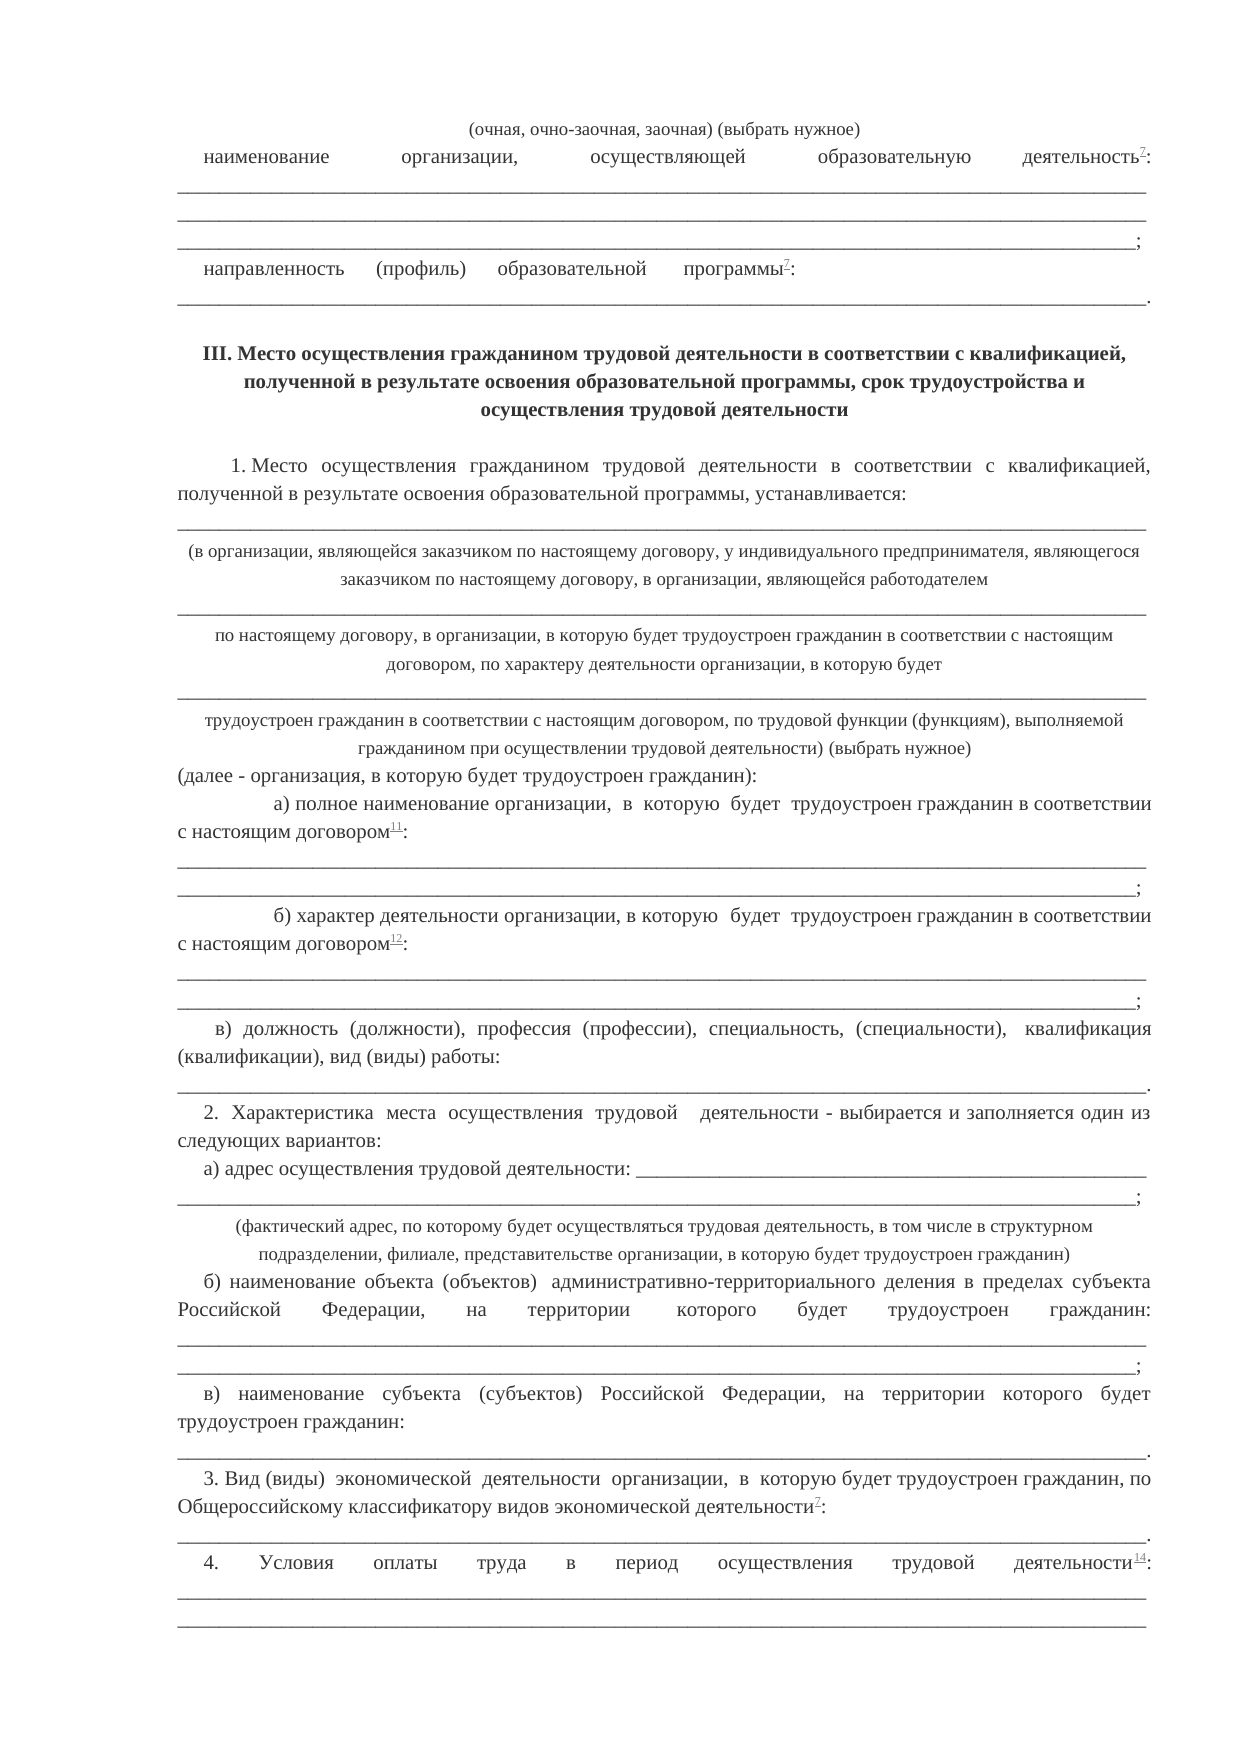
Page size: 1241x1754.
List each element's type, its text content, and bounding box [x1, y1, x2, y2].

text _____________________________________________________________________________________________ [177, 674, 1152, 702]
text в) наименование субъекта (субъектов) Российской Федерации, на территории которого будет трудоустроен гражданин: [177, 1377, 1152, 1433]
text _____________________________________________________________________________________________ [177, 843, 1152, 871]
text в) должность (должности), профессия (профессии), специальность, (специальности), квалификация (квалификации), вид (виды) работы: [177, 1012, 1152, 1068]
text ____________________________________________________________________________________________; [177, 1180, 1152, 1208]
text 3. Вид (виды) экономической деятельности организации, в которую будет трудоустроен гражданин, по Общероссийскому классификатору видов экономической деятельности7: [177, 1462, 1152, 1518]
text а) адрес осуществления трудовой деятельности: _________________________________________________ [177, 1152, 1152, 1180]
text 4. Условия оплаты труда в период осуществления трудовой деятельности14: _____________________________________________________________________________________________ [177, 1546, 1152, 1602]
text (далее - организация, в которую будет трудоустроен гражданин): [177, 758, 1152, 787]
text _____________________________________________________________________________________________ [177, 1602, 1152, 1630]
text ____________________________________________________________________________________________; [177, 871, 1152, 899]
text ____________________________________________________________________________________________; [177, 224, 1152, 252]
text (в организации, являющейся заказчиком по настоящему договору, у индивидуального предпринимателя, являющегося заказчиком по настоящему договору, в организации, являющейся работодателем [177, 533, 1152, 590]
text направленность (профиль) образовательной программы7: [177, 252, 1152, 280]
text ____________________________________________________________________________________________; [177, 983, 1152, 1012]
text _____________________________________________________________________________________________ [177, 590, 1152, 618]
text (фактический адрес, по которому будет осуществляться трудовая деятельность, в том числе в структурном подразделении, филиале, представительстве организации, в которую будет трудоустроен гражданин) [177, 1208, 1152, 1265]
text III. Место осуществления гражданином трудовой деятельности в соответствии с квалификацией, полученной в результате освоения образовательной программы, срок трудоустройства и осуществления трудовой деятельности [177, 337, 1152, 421]
text б) наименование объекта (объектов) административно-территориального деления в пределах субъекта Российской Федерации, на территории которого будет трудоустроен гражданин: _____________________________________________________________________________________________ [177, 1265, 1152, 1349]
text трудоустроен гражданин в соответствии с настоящим договором, по трудовой функции (функциям), выполняемой гражданином при осуществлении трудовой деятельности) (выбрать нужное) [177, 702, 1152, 758]
text _____________________________________________________________________________________________ [177, 196, 1152, 224]
text по настоящему договору, в организации, в которую будет трудоустроен гражданин в соответствии с настоящим договором, по характеру деятельности организации, в которую будет [177, 618, 1152, 674]
text а) полное наименование организации, в которую будет трудоустроен гражданин в соответствии с настоящим договором11: [177, 787, 1152, 843]
text _____________________________________________________________________________________________ [177, 955, 1152, 983]
text _____________________________________________________________________________________________. [177, 1433, 1152, 1462]
text _____________________________________________________________________________________________ [177, 505, 1152, 533]
text (очная, очно-заочная, заочная) (выбрать нужное) [177, 118, 1152, 140]
text 2. Характеристика места осуществления трудовой деятельности - выбирается и заполняется один из следующих вариантов: [177, 1096, 1152, 1152]
text _____________________________________________________________________________________________. [177, 280, 1152, 308]
text ____________________________________________________________________________________________; [177, 1349, 1152, 1377]
text _____________________________________________________________________________________________. [177, 1518, 1152, 1546]
text 1. Место осуществления гражданином трудовой деятельности в соответствии с квалификацией, полученной в результате освоения образовательной программы, устанавливается: [177, 449, 1152, 505]
text _____________________________________________________________________________________________. [177, 1068, 1152, 1096]
text наименование организации, осуществляющей образовательную деятельность7: _____________________________________________________________________________________________ [177, 140, 1152, 196]
text б) характер деятельности организации, в которую будет трудоустроен гражданин в соответствии с настоящим договором12: [177, 899, 1152, 955]
